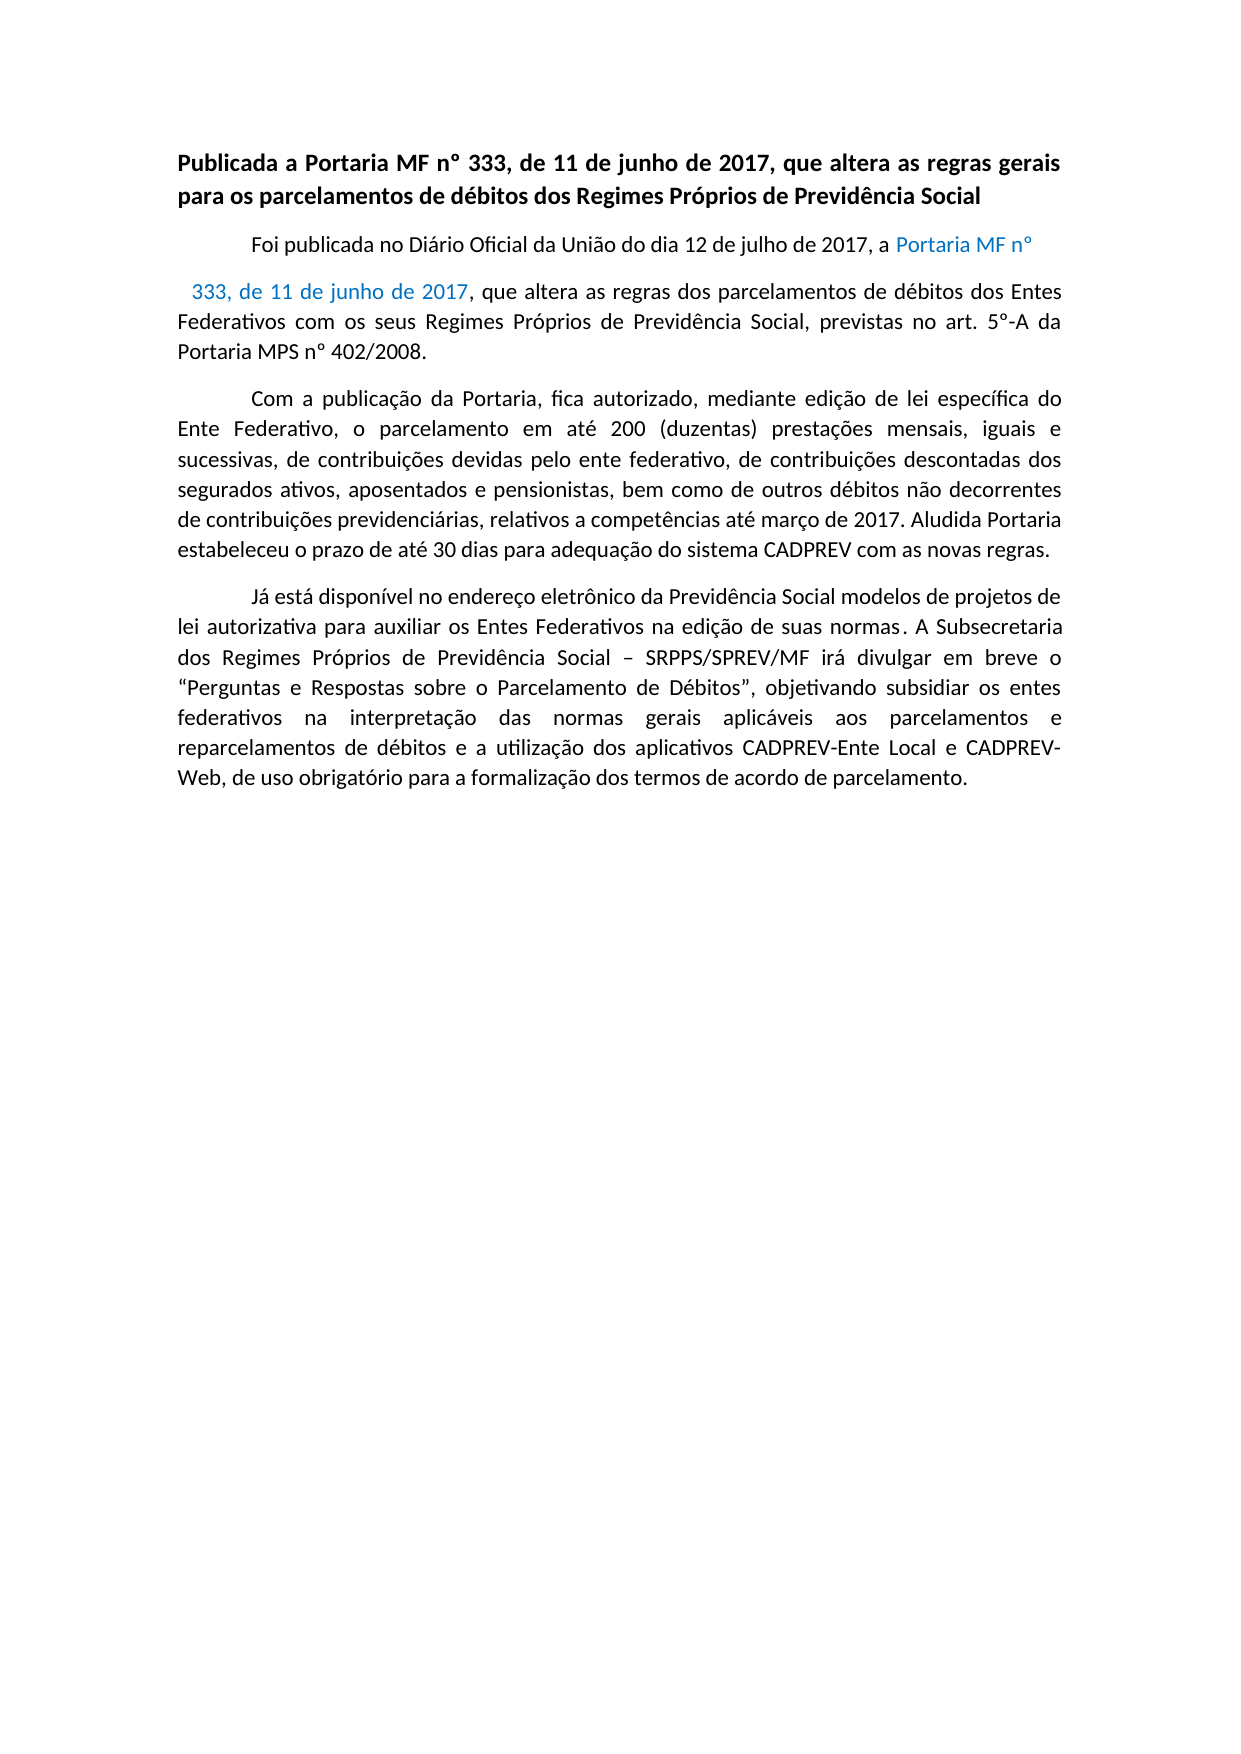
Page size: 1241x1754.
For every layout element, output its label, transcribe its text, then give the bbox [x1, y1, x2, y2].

text Foi publicada no Diário Oficial da União do dia 12 de julho de 2017, a Portaria MF nº [177, 230, 1063, 258]
text Já está disponível no endereço eletrônico da Previdência Social modelos de projetos de lei autorizativa para auxiliar os Entes Federativos na edição de suas normas. A Subsecretaria dos Regimes Próprios de Previdência Social – SRPPS/SPREV/MF irá divulgar em breve o “Perguntas e Respostas sobre o Parcelamento de Débitos”, objetivando subsidiar os entes federativos na interpretação das normas gerais aplicáveis aos parcelamentos e reparcelamentos de débitos e a utilização dos aplicativos CADPREV-Ente Local e CADPREV-Web, de uso obrigatório para a formalização dos termos de acordo de parcelamento. [177, 582, 1063, 791]
text 333, de 11 de junho de 2017, que altera as regras dos parcelamentos de débitos dos Entes Federativos com os seus Regimes Próprios de Previdência Social, previstas no art. 5º-A da Portaria MPS nº 402/2008. [177, 277, 1063, 365]
text Publicada a Portaria MF nº 333, de 11 de junho de 2017, que altera as regras gerais para os parcelamentos de débitos dos Regimes Próprios de Previdência Social [177, 148, 1063, 211]
text Com a publicação da Portaria, fica autorizado, mediante edição de lei específica do Ente Federativo, o parcelamento em até 200 (duzentas) prestações mensais, iguais e sucessivas, de contribuições devidas pelo ente federativo, de contribuições descontadas dos segurados ativos, aposentados e pensionistas, bem como de outros débitos não decorrentes de contribuições previdenciárias, relativos a competências até março de 2017. Aludida Portaria estabeleceu o prazo de até 30 dias para adequação do sistema CADPREV com as novas regras. [177, 384, 1063, 563]
